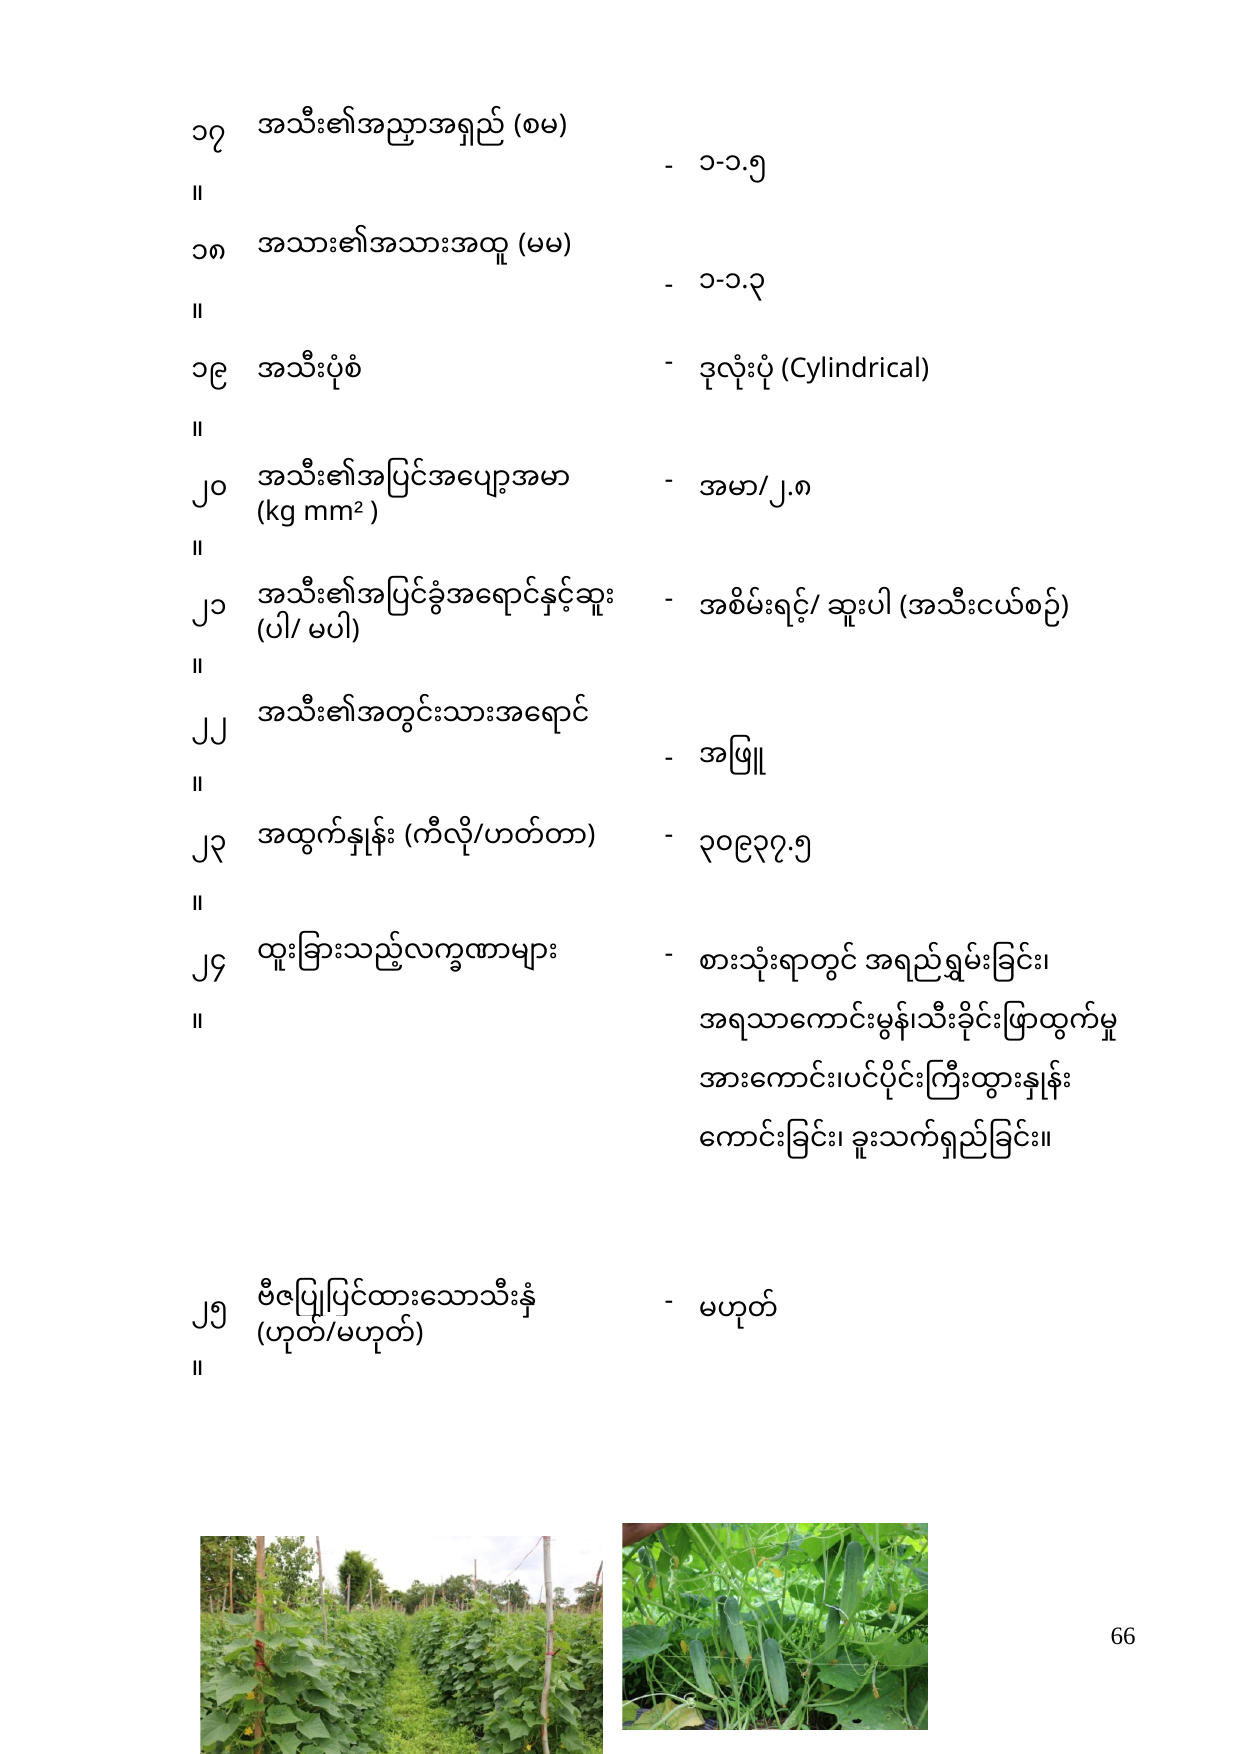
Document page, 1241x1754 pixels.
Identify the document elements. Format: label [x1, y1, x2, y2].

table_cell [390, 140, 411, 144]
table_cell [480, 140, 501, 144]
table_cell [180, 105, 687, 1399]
picture [200, 1536, 603, 1754]
picture [622, 1523, 928, 1730]
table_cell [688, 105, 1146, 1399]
